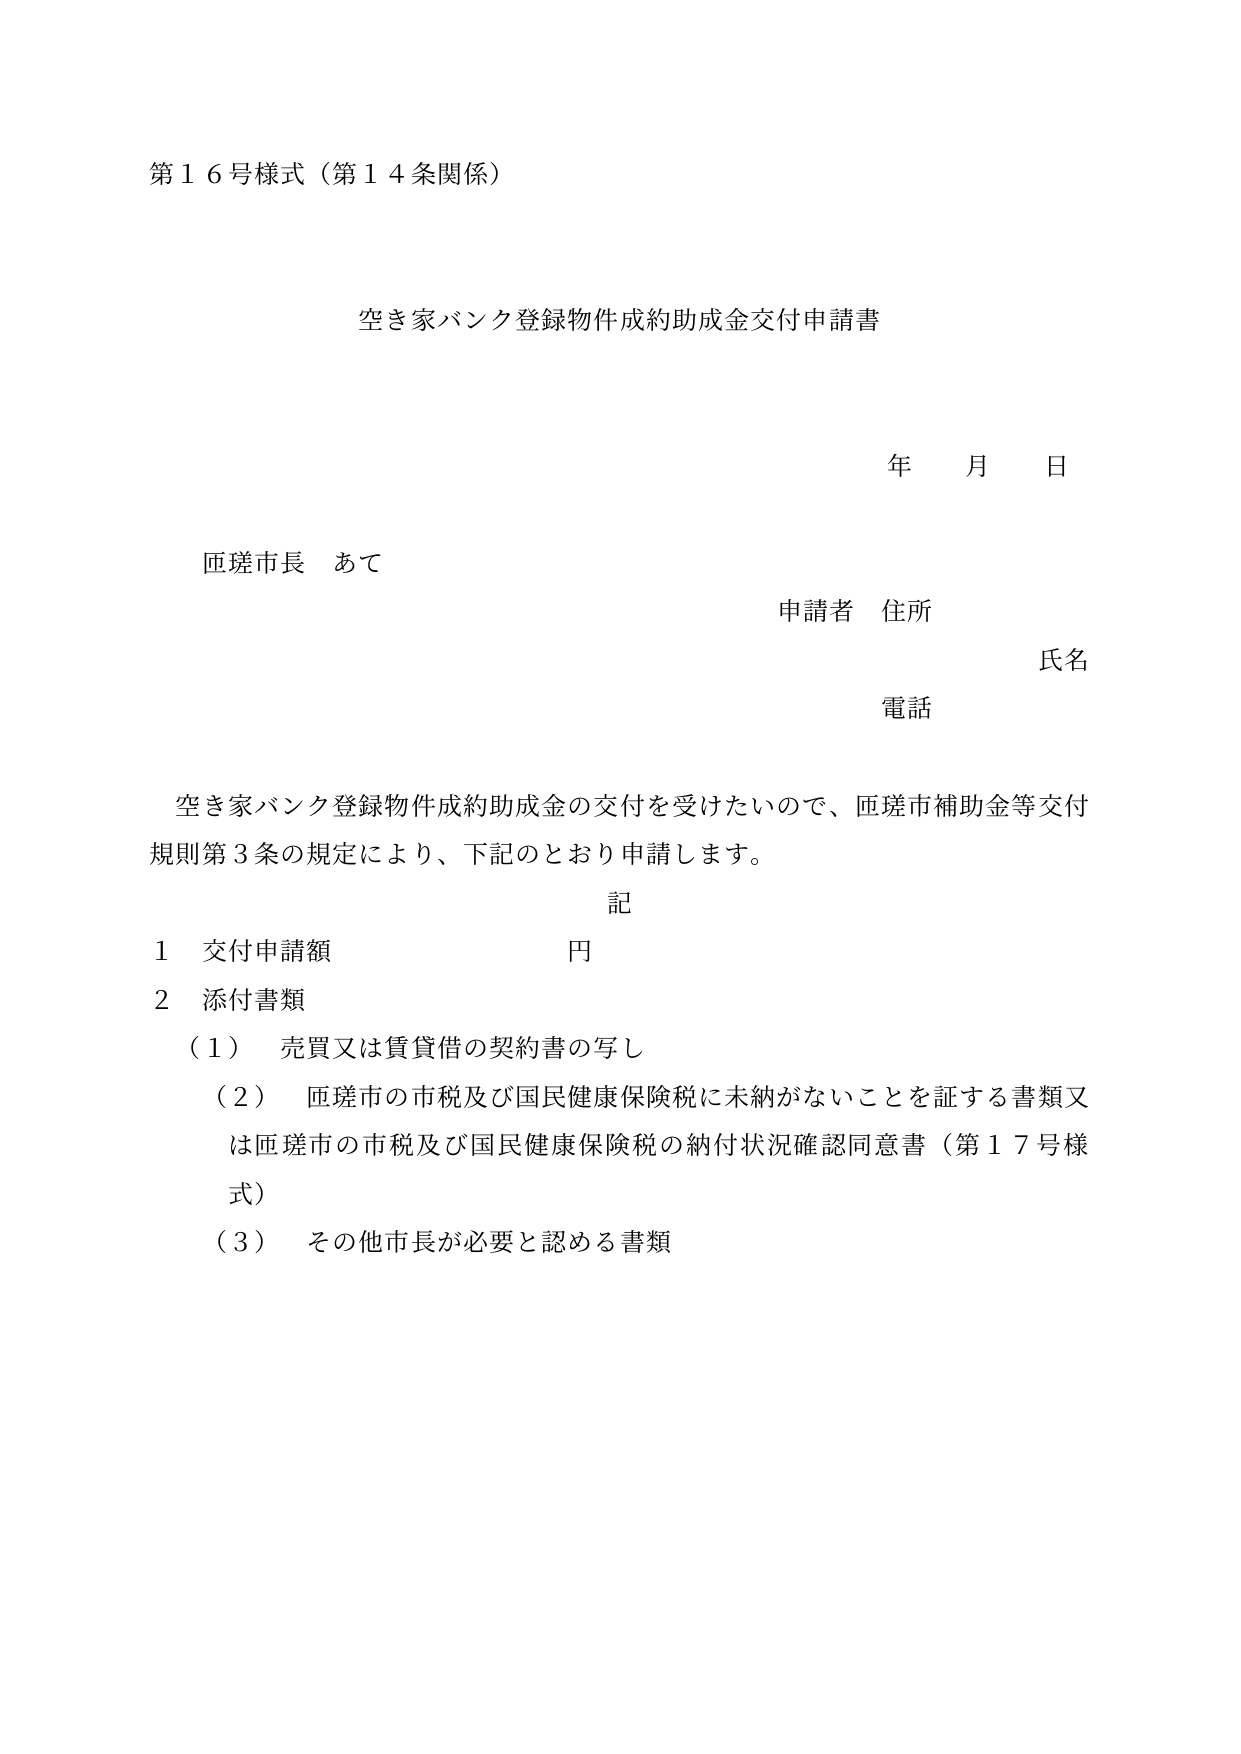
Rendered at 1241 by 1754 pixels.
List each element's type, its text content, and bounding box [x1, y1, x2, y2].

text 空き家バンク登録物件成約助成金の交付を受けたいので、匝瑳市補助金等交付規則第３条の規定により、下記のとおり申請します。 [149, 780, 1091, 877]
text ２ 添付書類 [149, 974, 1091, 1023]
text 申請者 住所 [149, 586, 1008, 634]
text 氏名 [149, 634, 1091, 683]
text 年 月 日 [149, 440, 1070, 489]
text （３） その他市長が必要と認める書類 [149, 1217, 1091, 1265]
text （２） 匝瑳市の市税及び国民健康保険税に未納がないことを証する書類又は匝瑳市の市税及び国民健康保険税の納付状況確認同意書（第１７号様式） [176, 1071, 1091, 1217]
text 第１６号様式（第１４条関係） [149, 149, 1091, 197]
text 空き家バンク登録物件成約助成金交付申請書 [149, 294, 1091, 343]
text （１） 売買又は賃貸借の契約書の写し [149, 1023, 1091, 1071]
text １ 交付申請額 円 [149, 926, 1091, 974]
text 電話 [149, 683, 1008, 731]
text 匝瑳市長 あて [149, 537, 1091, 586]
text 記 [149, 877, 1091, 926]
